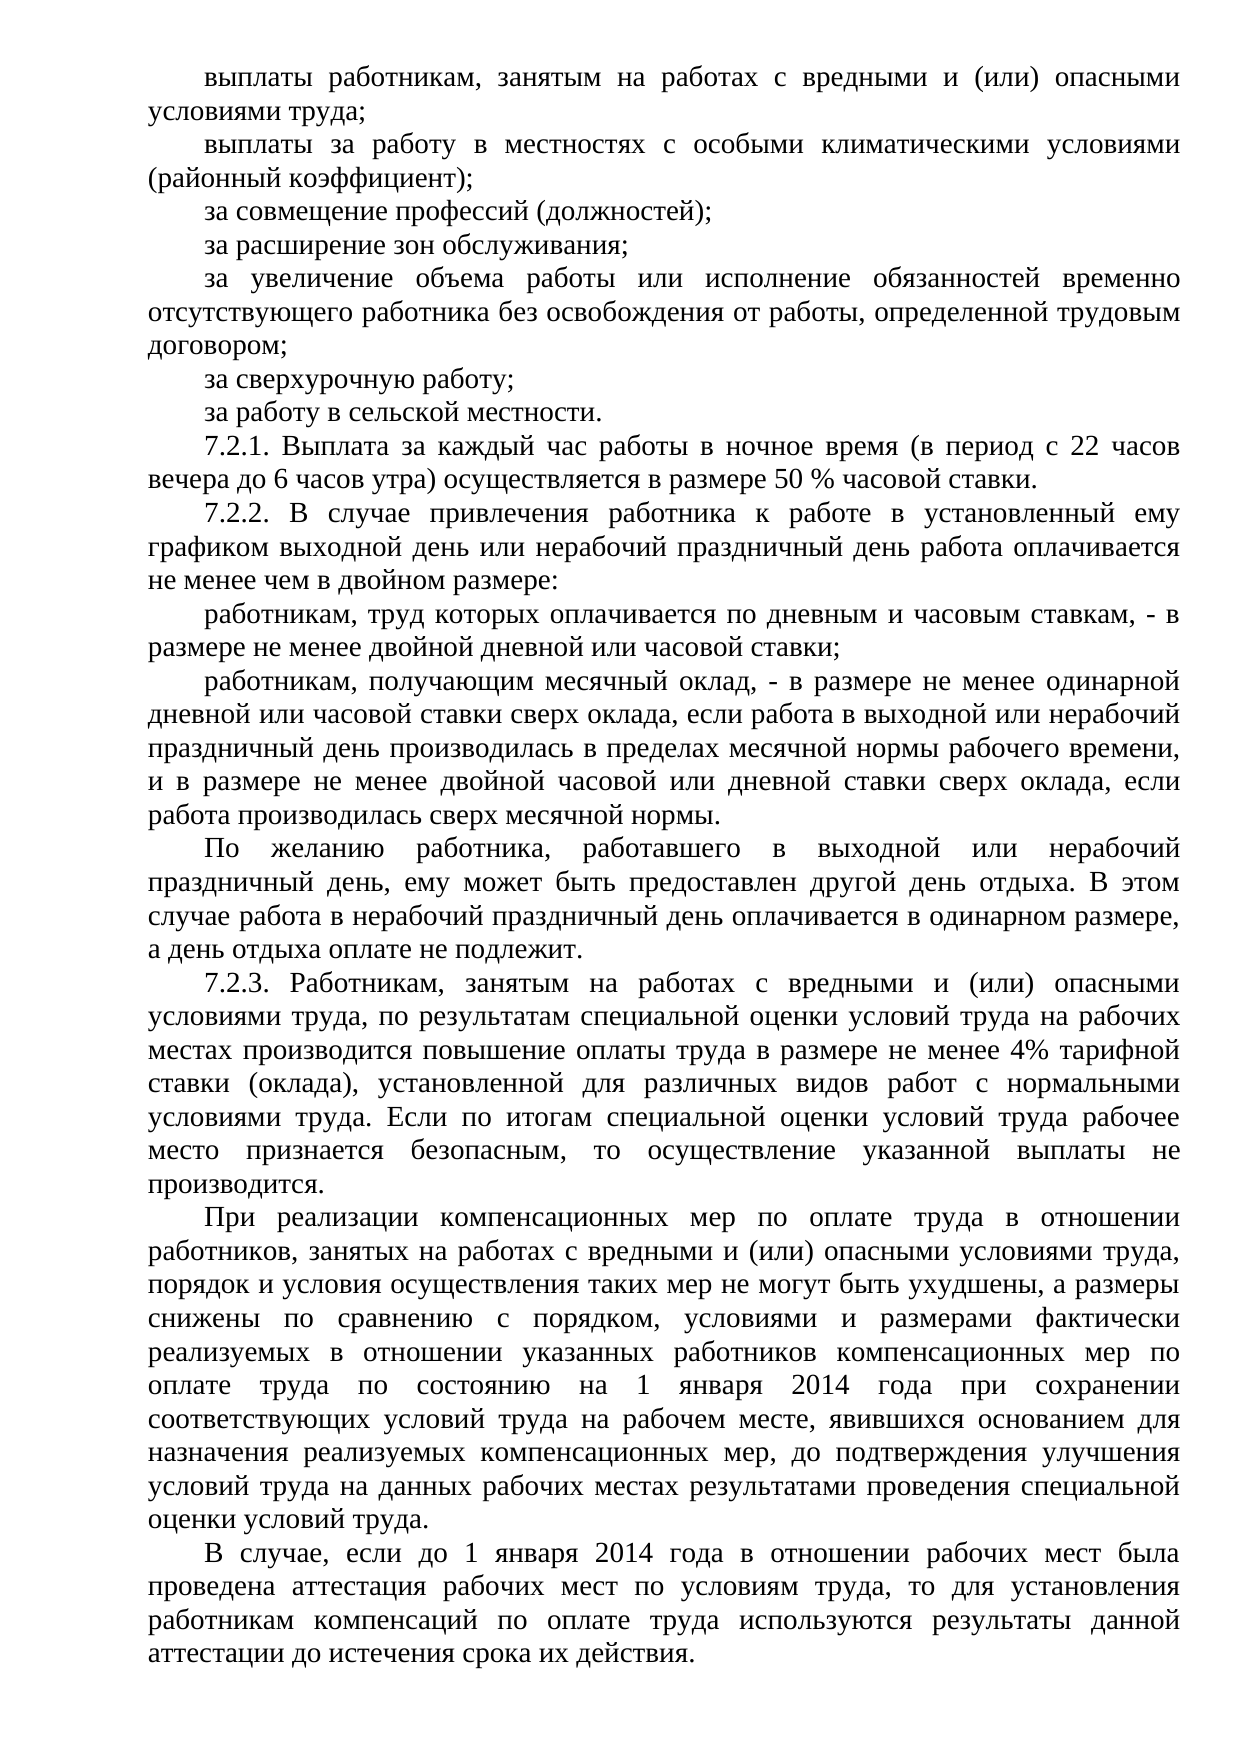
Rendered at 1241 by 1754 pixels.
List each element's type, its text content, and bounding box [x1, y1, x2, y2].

text 7.2.1. Выплата за каждый час работы в ночное время (в период с 22 часов вечера до 6 часов утра) осуществляется в размере 50 % часовой ставки. [148, 428, 1181, 495]
text за совмещение профессий (должностей); [148, 193, 1181, 227]
text работникам, получающим месячный оклад, - в размере не менее одинарной дневной или часовой ставки сверх оклада, если работа в выходной или нерабочий праздничный день производилась в пределах месячной нормы рабочего времени, и в размере не менее двойной часовой или дневной ставки сверх оклада, если работа производилась сверх месячной нормы. [148, 663, 1181, 831]
text выплаты работникам, занятым на работах с вредными и (или) опасными условиями труда; [148, 59, 1181, 126]
text за работу в сельской местности. [148, 394, 1181, 428]
text В случае, если до 1 января 2014 года в отношении рабочих мест была проведена аттестация рабочих мест по условиям труда, то для установления работникам компенсаций по оплате труда используются результаты данной аттестации до истечения срока их действия. [148, 1535, 1181, 1669]
text При реализации компенсационных мер по оплате труда в отношении работников, занятых на работах с вредными и (или) опасными условиями труда, порядок и условия осуществления таких мер не могут быть ухудшены, а размеры снижены по сравнению с порядком, условиями и размерами фактически реализуемых в отношении указанных работников компенсационных мер по оплате труда по состоянию на 1 января 2014 года при сохранении соответствующих условий труда на рабочем месте, явившихся основанием для назначения реализуемых компенсационных мер, до подтверждения улучшения условий труда на данных рабочих местах результатами проведения специальной оценки условий труда. [148, 1199, 1181, 1535]
text 7.2.3. Работникам, занятым на работах с вредными и (или) опасными условиями труда, по результатам специальной оценки условий труда на рабочих местах производится повышение оплаты труда в размере не менее 4% тарифной ставки (оклада), установленной для различных видов работ с нормальными условиями труда. Если по итогам специальной оценки условий труда рабочее место признается безопасным, то осуществление указанной выплаты не производится. [148, 965, 1181, 1199]
text работникам, труд которых оплачивается по дневным и часовым ставкам, - в размере не менее двойной дневной или часовой ставки; [148, 596, 1181, 663]
text за расширение зон обслуживания; [148, 227, 1181, 260]
text за сверхурочную работу; [148, 361, 1181, 394]
text за увеличение объема работы или исполнение обязанностей временно отсутствующего работника без освобождения от работы, определенной трудовым договором; [148, 260, 1181, 361]
text выплаты за работу в местностях с особыми климатическими условиями (районный коэффициент); [148, 126, 1181, 193]
text 7.2.2. В случае привлечения работника к работе в установленный ему графиком выходной день или нерабочий праздничный день работа оплачивается не менее чем в двойном размере: [148, 495, 1181, 596]
text По желанию работника, работавшего в выходной или нерабочий праздничный день, ему может быть предоставлен другой день отдыха. В этом случае работа в нерабочий праздничный день оплачивается в одинарном размере, а день отдыха оплате не подлежит. [148, 831, 1181, 965]
